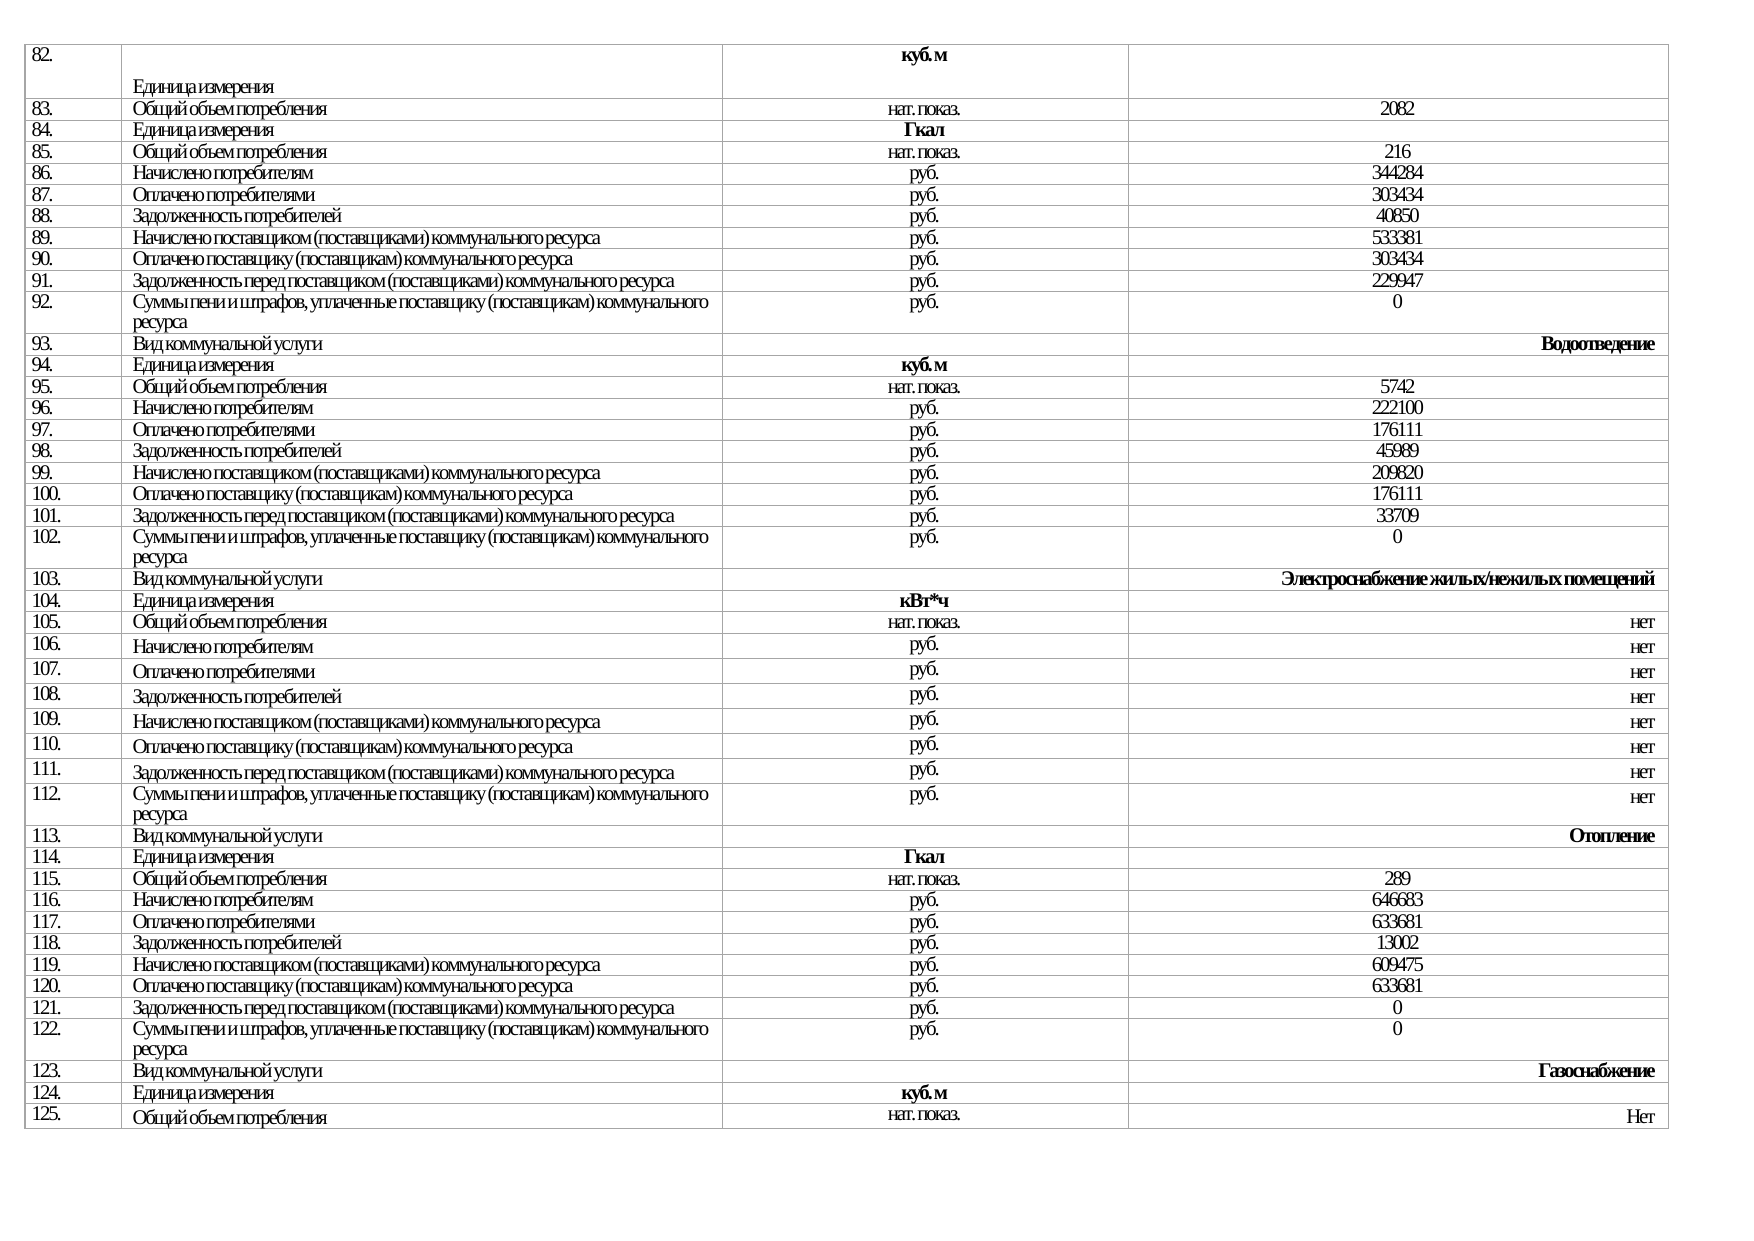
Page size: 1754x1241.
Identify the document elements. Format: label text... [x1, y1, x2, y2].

table_cell Общий объем потребления [122, 99, 722, 119]
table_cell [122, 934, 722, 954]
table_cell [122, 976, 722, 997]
table_cell Отопление [1129, 826, 1668, 847]
table_cell руб. [723, 441, 1128, 462]
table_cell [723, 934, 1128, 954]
table_cell [26, 334, 121, 354]
table_cell Задолженность перед поставщиком (поставщиками) коммунального ресурса [122, 759, 722, 783]
table_cell [26, 463, 121, 483]
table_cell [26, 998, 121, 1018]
table_cell [26, 612, 121, 633]
table_cell руб. [723, 399, 1128, 419]
table_cell руб. [723, 463, 1128, 483]
table_cell 176111 [1129, 420, 1668, 440]
table_cell руб. [723, 271, 1128, 291]
table_cell Начислено поставщиком (поставщиками) коммунального ресурса [122, 228, 722, 248]
table_cell Оплачено потребителями [122, 420, 722, 440]
table_cell 0 [1129, 527, 1668, 568]
table_cell [26, 292, 121, 333]
table_cell Оплачено потребителями [122, 185, 722, 205]
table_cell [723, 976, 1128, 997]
table_cell нат. показ. [723, 142, 1128, 162]
table_cell Единица измерения [122, 848, 722, 868]
table_cell руб. [723, 164, 1128, 184]
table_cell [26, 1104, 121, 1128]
table_cell 45989 [1129, 441, 1668, 462]
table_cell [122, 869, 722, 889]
table_cell Суммы пени и штрафов, уплаченные поставщику (поставщикам) коммунального ресурса [122, 527, 722, 568]
table_cell Оплачено потребителями [122, 659, 722, 683]
table_cell нет [1129, 709, 1668, 733]
table_cell Начислено поставщиком (поставщиками) коммунального ресурса [122, 463, 722, 483]
table_cell руб. [723, 634, 1128, 658]
table_cell Электроснабжение жилых/нежилых помещений [1129, 569, 1668, 590]
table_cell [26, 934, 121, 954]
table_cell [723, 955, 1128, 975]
table_cell [26, 185, 121, 205]
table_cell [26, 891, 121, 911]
table_cell нет [1129, 734, 1668, 758]
table_cell [26, 271, 121, 291]
table_cell 222100 [1129, 399, 1668, 419]
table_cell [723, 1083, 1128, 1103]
table_cell [26, 659, 121, 683]
table_cell [26, 356, 121, 376]
table_cell [26, 99, 121, 119]
table_cell [26, 569, 121, 590]
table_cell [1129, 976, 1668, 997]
table_cell Единица измерения [122, 121, 722, 141]
table_cell [723, 569, 1128, 590]
table_cell Начислено поставщиком (поставщиками) коммунального ресурса [122, 709, 722, 733]
table_cell 344284 [1129, 164, 1668, 184]
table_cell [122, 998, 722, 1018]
table_cell [26, 826, 121, 847]
table_cell Начислено потребителям [122, 399, 722, 419]
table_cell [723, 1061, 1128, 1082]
table_cell Единица измерения [122, 591, 722, 611]
table_cell Общий объем потребления [122, 377, 722, 397]
table_cell нет [1129, 659, 1668, 683]
table_cell [1129, 356, 1668, 376]
table_cell [723, 826, 1128, 847]
table_cell [26, 121, 121, 141]
table_cell нет [1129, 612, 1668, 633]
table_cell Вид коммунальной услуги [122, 569, 722, 590]
table_cell Водоотведение [1129, 334, 1668, 354]
table_cell Оплачено поставщику (поставщикам) коммунального ресурса [122, 734, 722, 758]
table_cell нат. показ. [723, 612, 1128, 633]
table_cell Задолженность перед поставщиком (поставщиками) коммунального ресурса [122, 271, 722, 291]
table_cell нет [1129, 634, 1668, 658]
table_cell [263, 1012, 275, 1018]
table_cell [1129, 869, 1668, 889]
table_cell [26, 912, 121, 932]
table_cell кВт*ч [723, 591, 1128, 611]
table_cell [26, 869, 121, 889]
table_cell [723, 334, 1128, 354]
table_cell [1129, 121, 1668, 141]
table_cell нет [1129, 759, 1668, 783]
table_cell руб. [723, 206, 1128, 227]
table_cell руб. [723, 734, 1128, 758]
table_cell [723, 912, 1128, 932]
table_cell [1129, 591, 1668, 611]
table_cell 533381 [1129, 228, 1668, 248]
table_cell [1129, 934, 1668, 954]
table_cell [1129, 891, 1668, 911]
table_cell 229947 [1129, 271, 1668, 291]
table_cell Начислено потребителям [122, 164, 722, 184]
table_cell [26, 506, 121, 526]
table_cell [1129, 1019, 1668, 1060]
table_cell 33709 [1129, 506, 1668, 526]
table_cell [26, 142, 121, 162]
table_cell Общий объем потребления [122, 612, 722, 633]
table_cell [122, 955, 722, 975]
table_cell Оплачено поставщику (поставщикам) коммунального ресурса [122, 249, 722, 270]
table_cell [26, 848, 121, 868]
table_cell Единица измерения [122, 45, 722, 98]
table_cell руб. [723, 784, 1128, 825]
table_cell [1129, 45, 1668, 98]
table_cell руб. [723, 506, 1128, 526]
table_cell нет [1129, 784, 1668, 825]
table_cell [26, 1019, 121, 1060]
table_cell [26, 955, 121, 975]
table_cell руб. [723, 185, 1128, 205]
table_cell [26, 377, 121, 397]
table_cell 216 [1129, 142, 1668, 162]
table_cell руб. [723, 527, 1128, 568]
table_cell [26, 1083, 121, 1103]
table_cell руб. [723, 684, 1128, 708]
table_cell [26, 420, 121, 440]
table_cell Суммы пени и штрафов, уплаченные поставщику (поставщикам) коммунального ресурса [122, 784, 722, 825]
table_cell [26, 484, 121, 505]
table_cell Начислено потребителям [122, 634, 722, 658]
table_cell Задолженность перед поставщиком (поставщиками) коммунального ресурса [122, 506, 722, 526]
table_cell [26, 249, 121, 270]
table_cell [26, 784, 121, 825]
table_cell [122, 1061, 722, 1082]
table_cell нет [1129, 684, 1668, 708]
table_cell Суммы пени и штрафов, уплаченные поставщику (поставщикам) коммунального ресурса [122, 292, 722, 333]
table_cell [26, 734, 121, 758]
table_cell Задолженность потребителей [122, 684, 722, 708]
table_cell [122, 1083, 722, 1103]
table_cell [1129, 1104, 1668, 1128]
table_cell 40850 [1129, 206, 1668, 227]
table_cell 209820 [1129, 463, 1668, 483]
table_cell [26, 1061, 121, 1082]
table_cell [26, 399, 121, 419]
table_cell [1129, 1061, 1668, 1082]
table_cell Общий объем потребления [122, 142, 722, 162]
table_cell нат. показ. [723, 99, 1128, 119]
table_cell [26, 709, 121, 733]
table_cell [26, 684, 121, 708]
table_cell 5742 [1129, 377, 1668, 397]
table_cell [1129, 848, 1668, 868]
table_cell [26, 228, 121, 248]
table_cell Вид коммунальной услуги [122, 826, 722, 847]
table_cell 2082 [1129, 99, 1668, 119]
table_cell [26, 759, 121, 783]
table_cell Единица измерения [122, 356, 722, 376]
table_cell [26, 634, 121, 658]
table_cell [26, 441, 121, 462]
table_cell 176111 [1129, 484, 1668, 505]
table_cell Вид коммунальной услуги [122, 334, 722, 354]
table_cell руб. [723, 292, 1128, 333]
table_cell Задолженность потребителей [122, 206, 722, 227]
table_cell руб. [723, 759, 1128, 783]
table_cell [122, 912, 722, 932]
table_cell Гкал [723, 848, 1128, 868]
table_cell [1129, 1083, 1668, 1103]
table_cell руб. [723, 484, 1128, 505]
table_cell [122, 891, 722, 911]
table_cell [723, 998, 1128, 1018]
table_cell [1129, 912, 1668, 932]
table_cell руб. [723, 709, 1128, 733]
table_cell Задолженность потребителей [122, 441, 722, 462]
table_cell нат. показ. [723, 377, 1128, 397]
table_cell куб. м [723, 356, 1128, 376]
table_cell руб. [723, 228, 1128, 248]
table_cell Оплачено поставщику (поставщикам) коммунального ресурса [122, 484, 722, 505]
table_cell руб. [723, 249, 1128, 270]
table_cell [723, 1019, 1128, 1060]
table_cell [26, 45, 121, 98]
table_cell руб. [723, 420, 1128, 440]
table_cell [26, 206, 121, 227]
table_cell [26, 527, 121, 568]
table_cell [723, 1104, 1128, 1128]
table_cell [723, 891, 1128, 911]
table_cell 0 [1129, 292, 1668, 333]
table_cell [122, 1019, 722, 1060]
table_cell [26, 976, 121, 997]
table_cell руб. [723, 659, 1128, 683]
table_cell 303434 [1129, 185, 1668, 205]
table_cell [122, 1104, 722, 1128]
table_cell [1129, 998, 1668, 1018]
table_cell куб. м [723, 45, 1128, 98]
table_cell [26, 164, 121, 184]
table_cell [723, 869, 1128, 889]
table_cell Гкал [723, 121, 1128, 141]
table_cell 303434 [1129, 249, 1668, 270]
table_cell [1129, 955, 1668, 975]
table_cell [26, 591, 121, 611]
